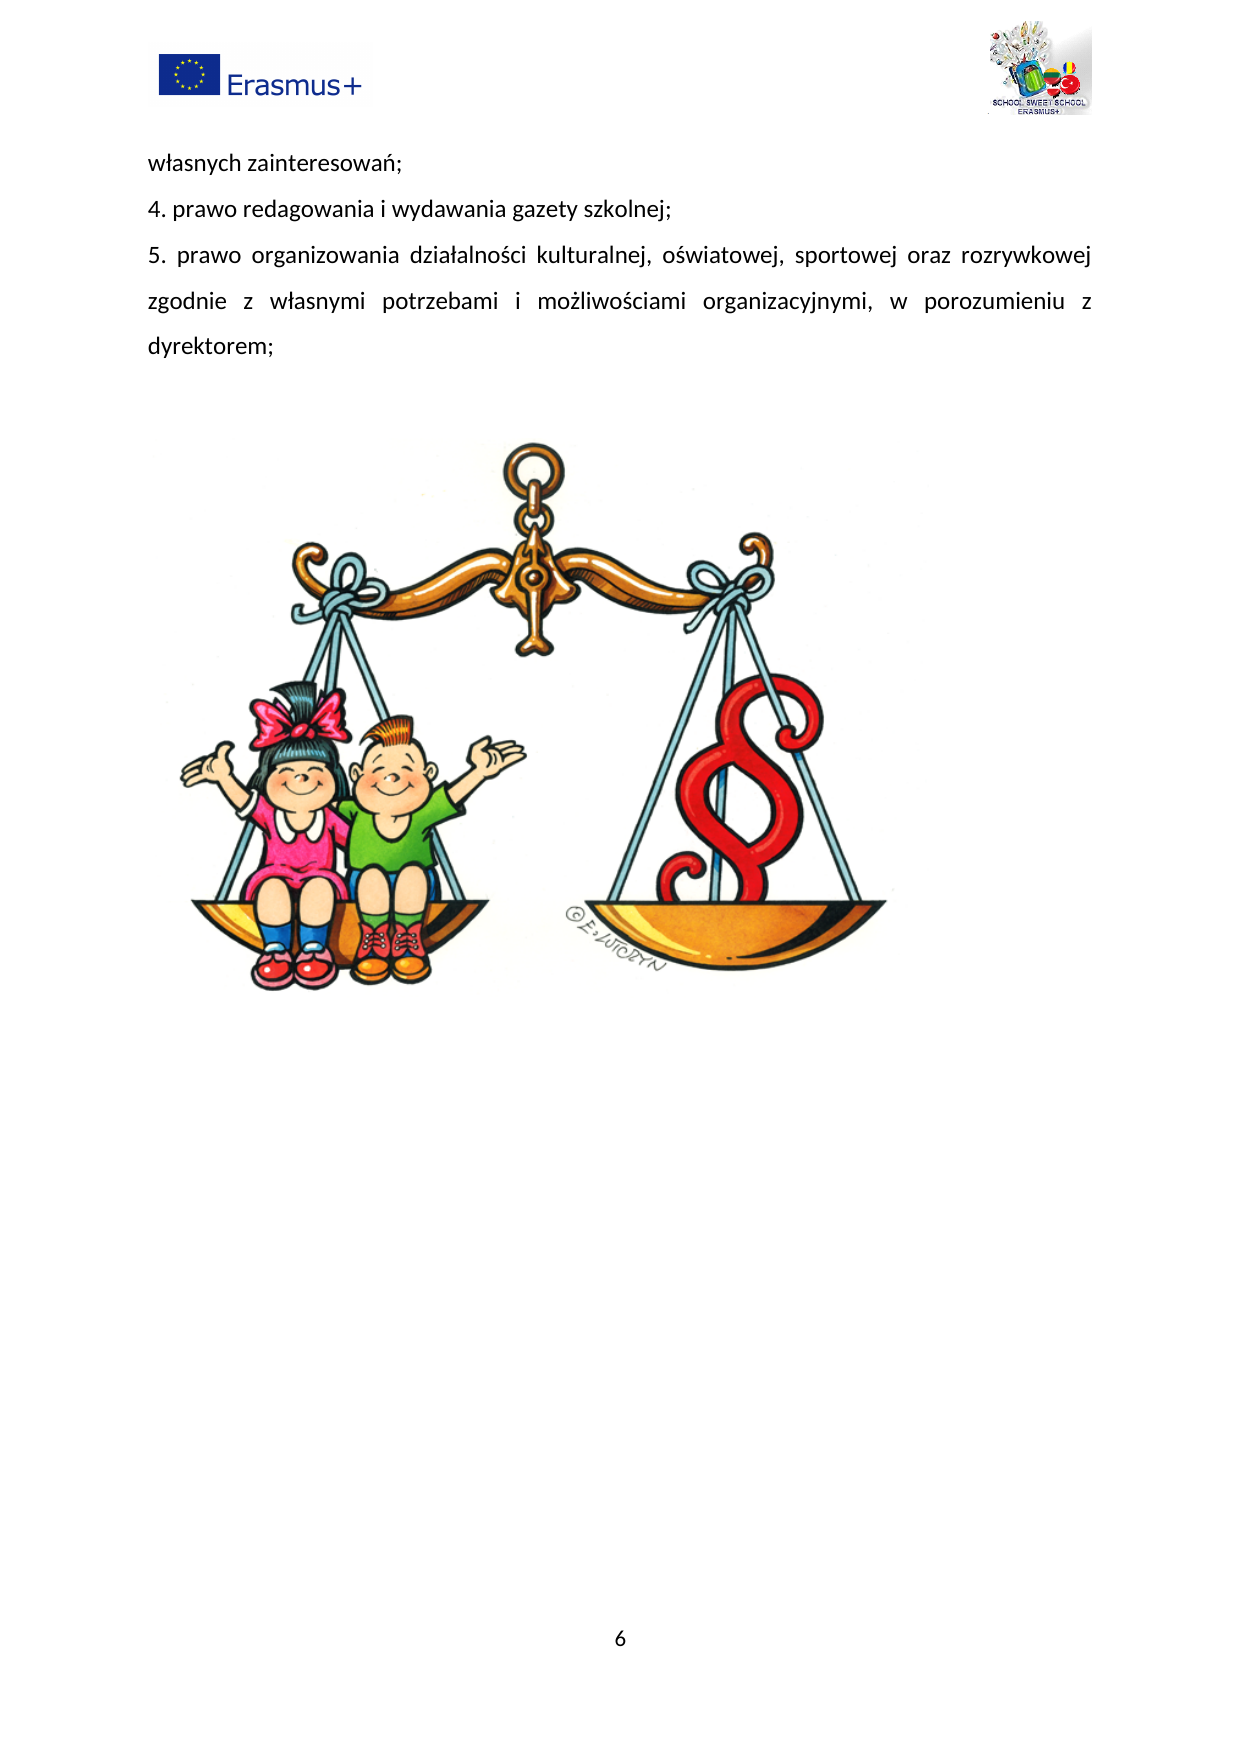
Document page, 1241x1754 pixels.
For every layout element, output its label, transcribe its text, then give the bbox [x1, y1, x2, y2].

picture [987, 21, 1093, 115]
picture [147, 42, 373, 107]
picture [147, 438, 929, 998]
text własnych zainteresowań; [148, 148, 1093, 178]
text 5. prawo organizowania działalności kulturalnej, oświatowej, sportowej oraz rozrywkowej zgodnie z własnymi potrzebami i możliwościami organizacyjnymi, w porozumieniu z dyrektorem; [148, 239, 1093, 361]
text 4. prawo redagowania i wydawania gazety szkolnej; [148, 193, 1093, 224]
